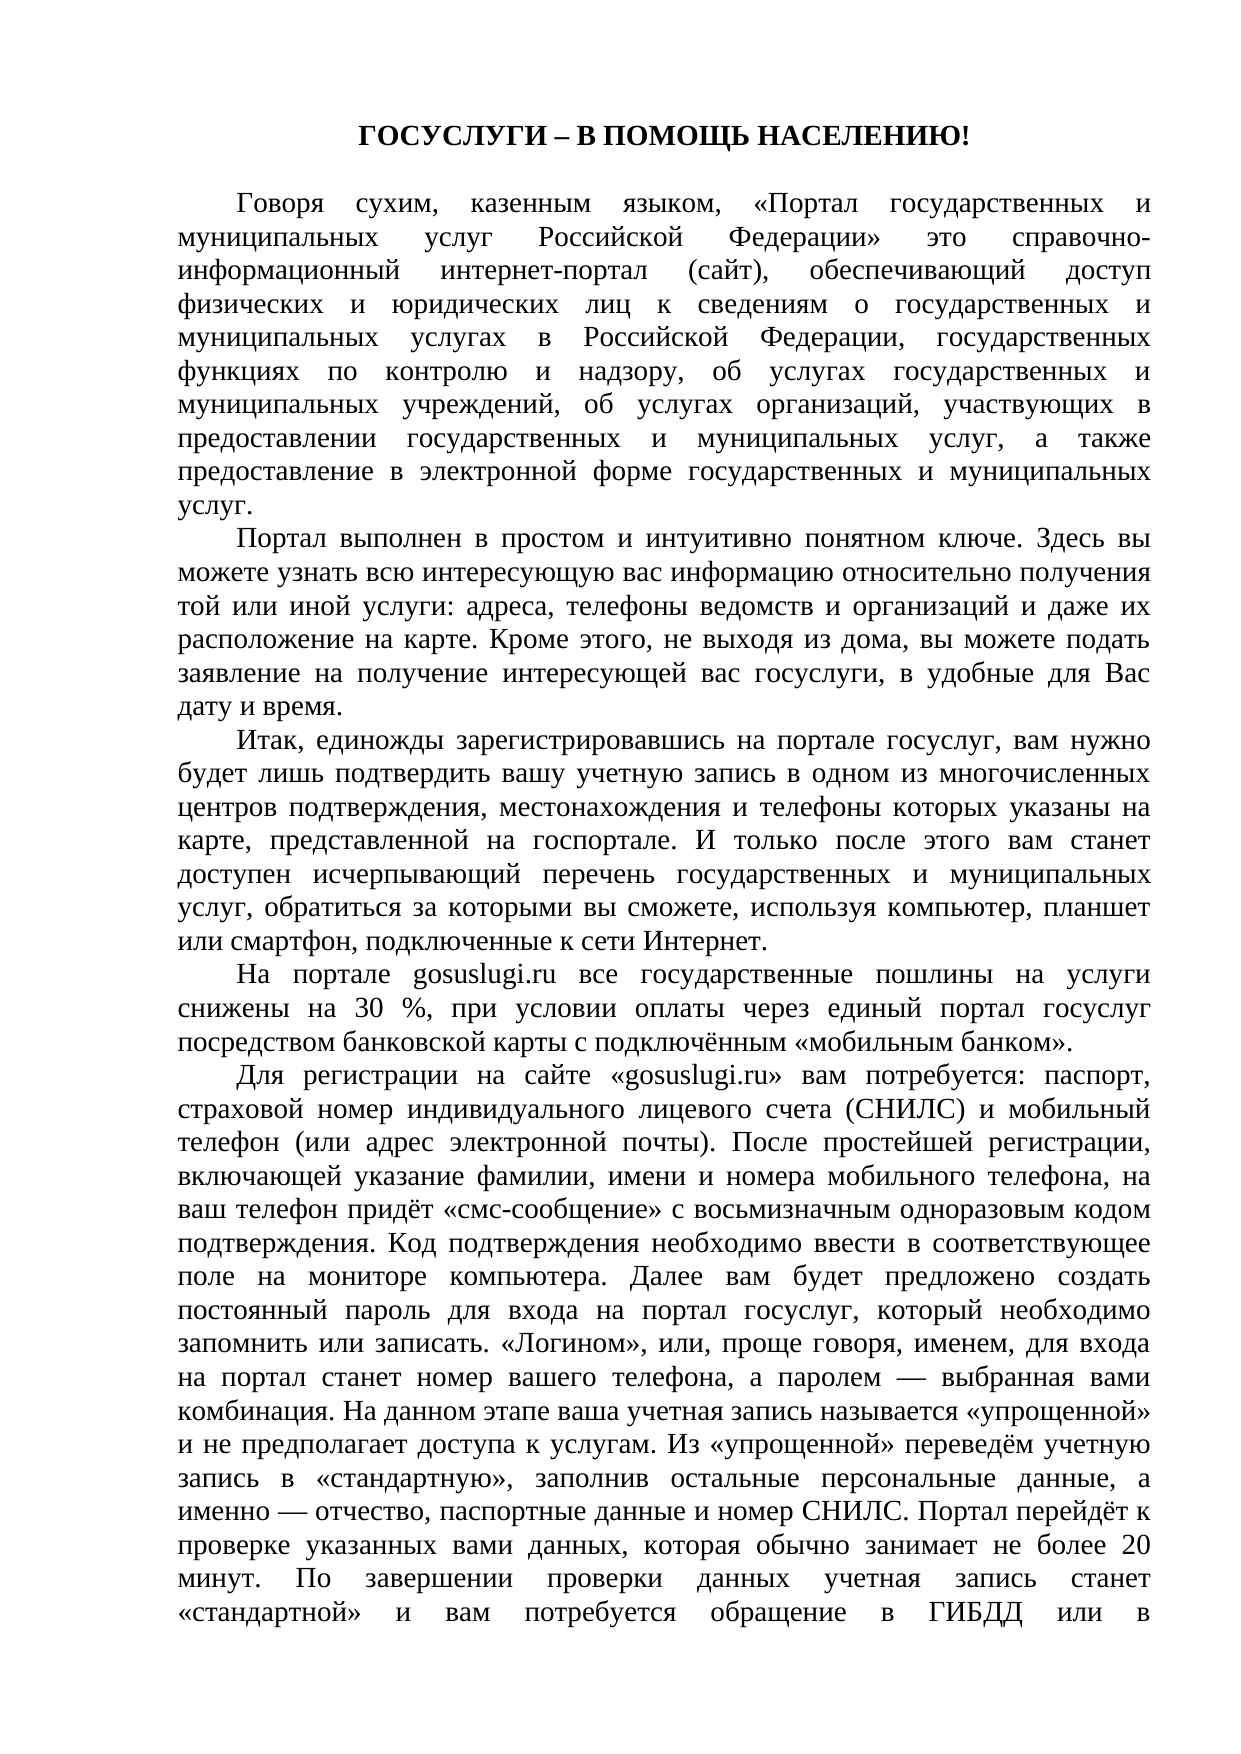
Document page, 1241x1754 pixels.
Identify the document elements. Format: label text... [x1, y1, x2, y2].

text Итак, единожды зарегистрировавшись на портале госуслуг, вам нужно будет лишь подтвердить вашу учетную запись в одном из многочисленных центров подтверждения, местонахождения и телефоны которых указаны на карте, представленной на госпортале. И только после этого вам станет доступен исчерпывающий перечень государственных и муниципальных услуг, обратиться за которыми вы сможете, используя компьютер, планшет или смартфон, подключенные к сети Интернет. [177, 722, 1152, 957]
text Говоря сухим, казенным языком, «Портал государственных и муниципальных услуг Российской Федерации» это справочно-информационный интернет-портал (сайт), обеспечивающий доступ физических и юридических лиц к сведениям о государственных и муниципальных услугах в Российской Федерации, государственных функциях по контролю и надзору, об услугах государственных и муниципальных учреждений, об услугах организаций, участвующих в предоставлении государственных и муниципальных услуг, а также предоставление в электронной форме государственных и муниципальных услуг. [177, 185, 1152, 521]
text ГОСУСЛУГИ – В ПОМОЩЬ НАСЕЛЕНИЮ! [177, 118, 1152, 152]
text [177, 1057, 1152, 1627]
text На портале gosuslugi.ru все государственные пошлины на услуги снижены на 30 %, при условии оплаты через единый портал госуслуг посредством банковской карты с подключённым «мобильным банком». [177, 957, 1152, 1057]
text Портал выполнен в простом и интуитивно понятном ключе. Здесь вы можете узнать всю интересующую вас информацию относительно получения той или иной услуги: адреса, телефоны ведомств и организаций и даже их расположение на карте. Кроме этого, не выходя из дома, вы можете подать заявление на получение интересующей вас госуслуги, в удобные для Вас дату и время. [177, 521, 1152, 722]
